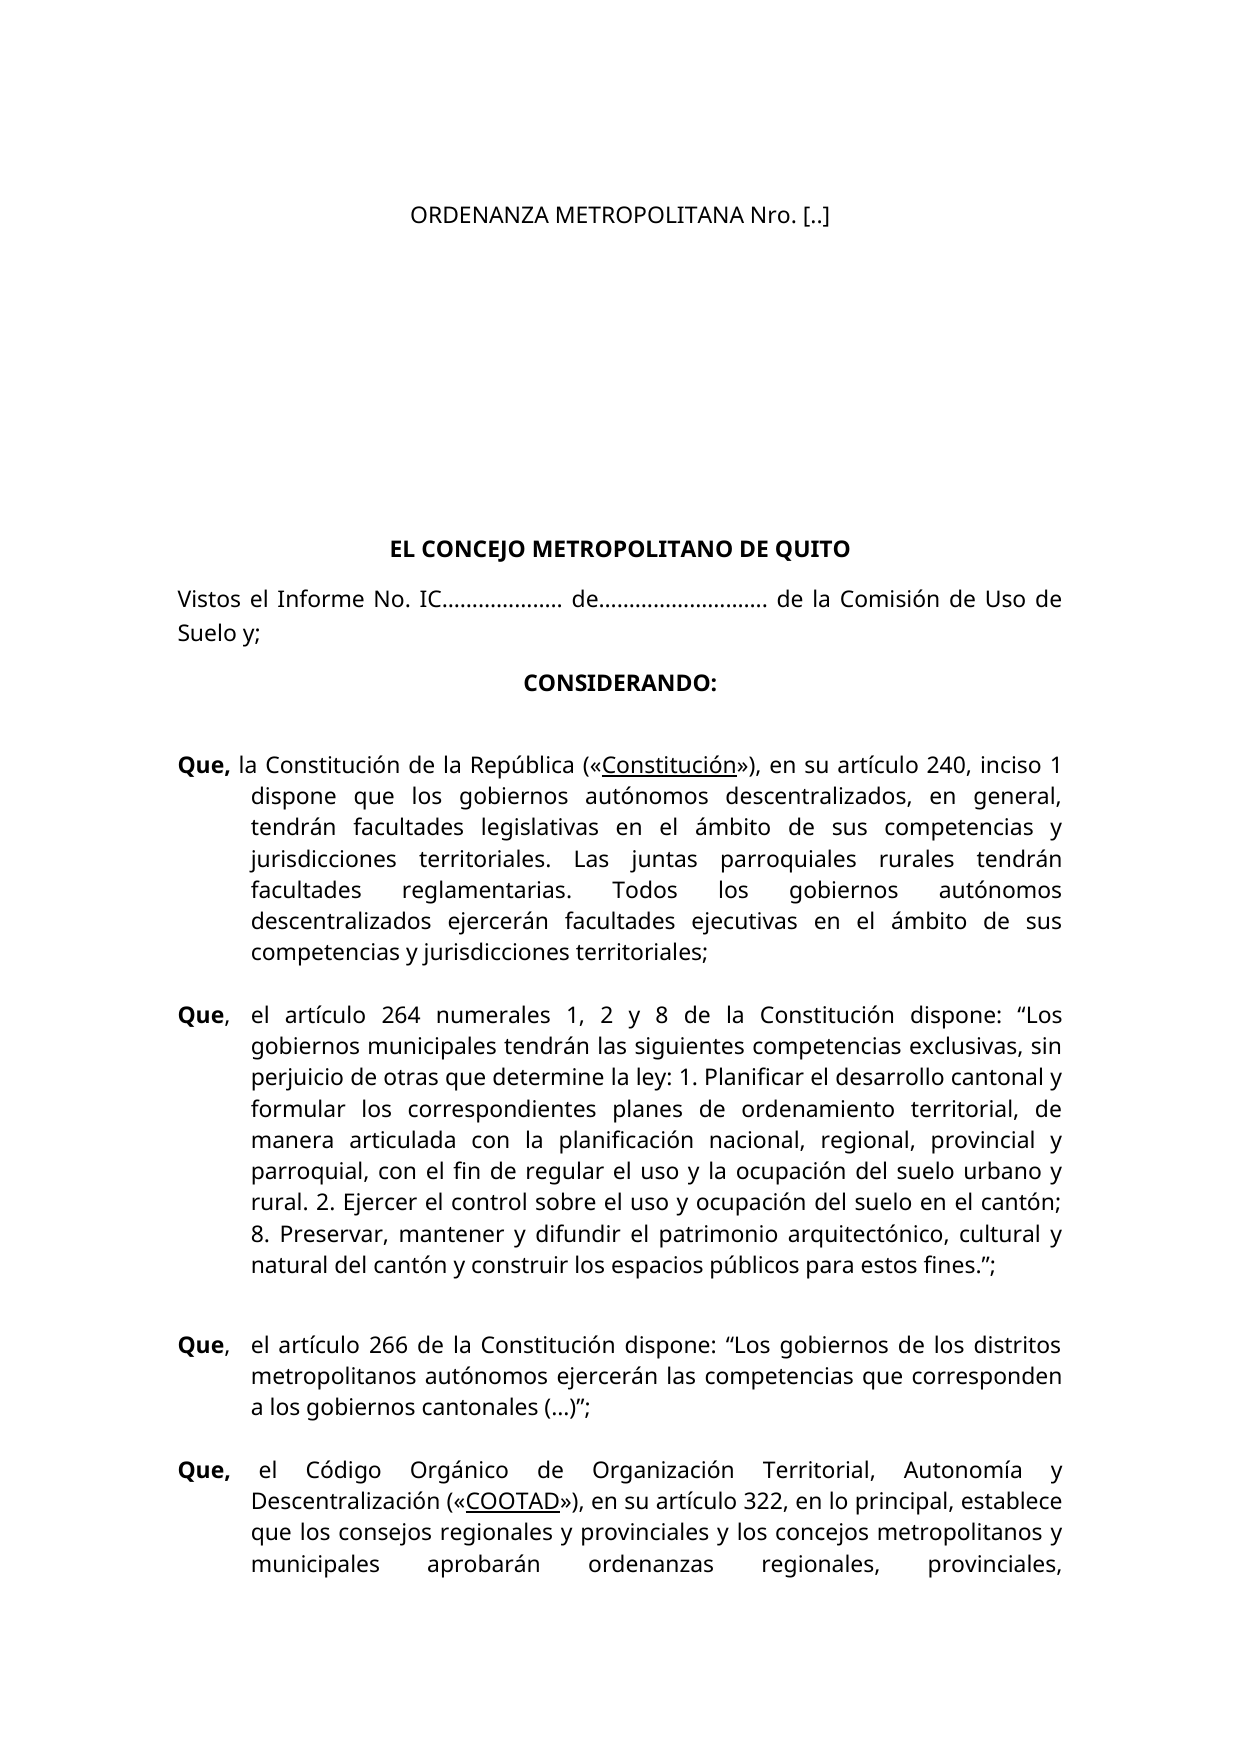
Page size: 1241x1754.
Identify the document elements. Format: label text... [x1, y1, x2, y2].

text CONSIDERANDO: [177, 667, 1063, 698]
text Que, el artículo 264 numerales 1, 2 y 8 de la Constitución dispone: “Los gobiernos municipales tendrán las siguientes competencias exclusivas, sin perjuicio de otras que determine la ley: 1. Planificar el desarrollo cantonal y formular los correspondientes planes de ordenamiento territorial, de manera articulada con la planificación nacional, regional, provincial y parroquial, con el fin de regular el uso y la ocupación del suelo urbano y rural. 2. Ejercer el control sobre el uso y ocupación del suelo en el cantón; 8. Preservar, mantener y difundir el patrimonio arquitectónico, cultural y natural del cantón y construir los espacios públicos para estos fines.”; [177, 999, 1063, 1280]
text Vistos el Informe No. IC……………….. de………………………. de la Comisión de Uso de Suelo y; [177, 583, 1063, 648]
text EL CONCEJO METROPOLITANO DE QUITO [177, 532, 1063, 564]
text Que, el artículo 266 de la Constitución dispone: “Los gobiernos de los distritos metropolitanos autónomos ejercerán las competencias que corresponden a los gobiernos cantonales (…)”; [177, 1329, 1063, 1422]
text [177, 1454, 1063, 1579]
text Que, la Constitución de la República («Constitución»), en su artículo 240, inciso 1 dispone que los gobiernos autónomos descentralizados, en general, tendrán facultades legislativas en el ámbito de sus competencias y jurisdicciones territoriales. Las juntas parroquiales rurales tendrán facultades reglamentarias. Todos los gobiernos autónomos descentralizados ejercerán facultades ejecutivas en el ámbito de sus competencias y jurisdicciones territoriales; [177, 749, 1063, 967]
